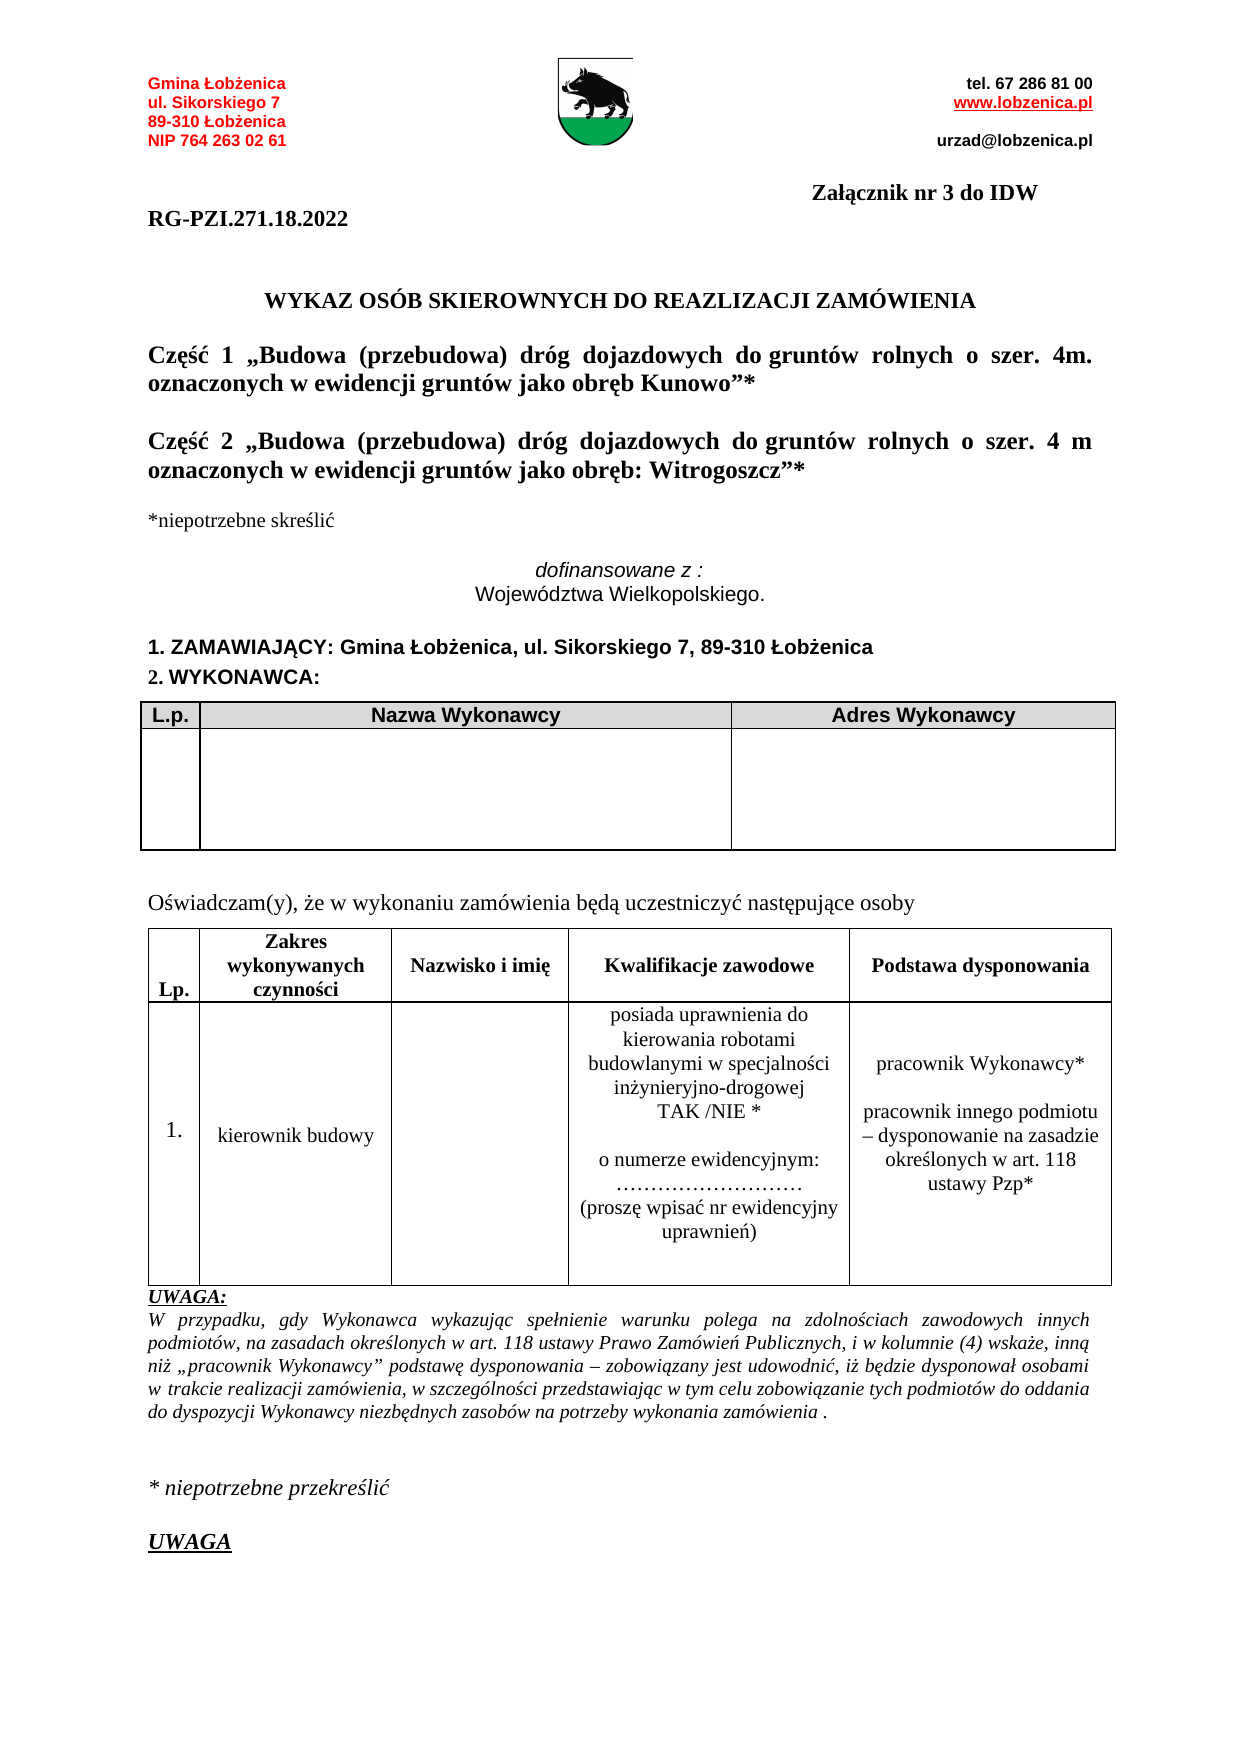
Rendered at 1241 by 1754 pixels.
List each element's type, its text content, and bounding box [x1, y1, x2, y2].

table_cell [142, 729, 199, 849]
picture [557, 57, 633, 146]
text Oświadczam(y), że w wykonaniu zamówienia będą uczestniczyć następujące osoby [148, 889, 1093, 916]
text WYKAZ OSÓB SKIEROWNYCH DO REAZLIZACJI ZAMÓWIENIA [148, 287, 1093, 313]
table_header Kwalifikacje zawodowe [569, 929, 849, 1001]
table_header Zakres wykonywanych czynności [200, 929, 391, 1001]
text Część 1 „Budowa (przebudowa) dróg dojazdowych do gruntów rolnych o szer. 4m. oznaczonych w ewidencji gruntów jako obręb Kunowo”* [148, 340, 1093, 397]
table_header Nazwa Wykonawcy [201, 703, 731, 728]
table_header Lp. [149, 929, 199, 1001]
table_cell 1. [149, 1003, 199, 1284]
text Część 2 „Budowa (przebudowa) dróg dojazdowych do gruntów rolnych o szer. 4 m oznaczonych w ewidencji gruntów jako obręb: Witrogoszcz”* [148, 426, 1093, 483]
text Województwa Wielkopolskiego. [148, 582, 1093, 606]
table_cell pracownik Wykonawcy* pracownik innego podmiotu – dysponowanie na zasadzie określonych w art. 118 ustawy Pzp* [850, 1003, 1111, 1284]
text W przypadku, gdy Wykonawca wykazując spełnienie warunku polega na zdolnościach zawodowych innych podmiotów, na zasadach określonych w art. 118 ustawy Prawo Zamówień Publicznych, i w kolumnie (4) wskaże, inną niż „pracownik Wykonawcy” podstawę dysponowania – zobowiązany jest udowodnić, iż będzie dysponował osobami w trakcie realizacji zamówienia, w szczególności przedstawiając w tym celu zobowiązanie tych podmiotów do oddania do dyspozycji Wykonawcy niezbędnych zasobów na potrzeby wykonania zamówienia . [148, 1308, 1093, 1422]
text 1. ZAMAWIAJĄCY: Gmina Łobżenica, ul. Sikorskiego 7, 89-310 Łobżenica [148, 634, 1093, 658]
text RG-PZI.271.18.2022 [148, 206, 1093, 232]
table_cell posiada uprawnienia do kierowania robotami budowlanymi w specjalności inżynieryjno-drogowej TAK /NIE * o numerze ewidencyjnym: ……………………… (proszę wpisać nr ewidencyjny uprawnień) [569, 1003, 849, 1284]
table_header L.p. [142, 703, 199, 728]
table_cell [201, 729, 731, 849]
table_header Nazwisko i imię [392, 929, 568, 1001]
table_cell [732, 729, 1115, 849]
text UWAGA [148, 1528, 1093, 1555]
table_cell [392, 1003, 568, 1284]
text 2. WYKONAWCA: [148, 665, 1093, 689]
table_header Podstawa dysponowania [850, 929, 1111, 1001]
table_cell kierownik budowy [200, 1003, 391, 1284]
text * niepotrzebne przekreślić [148, 1474, 1093, 1500]
table_header Adres Wykonawcy [732, 703, 1115, 728]
text UWAGA: [148, 1286, 1093, 1308]
text dofinansowane z : [148, 532, 1093, 582]
text *niepotrzebne skreślić [148, 507, 1093, 532]
